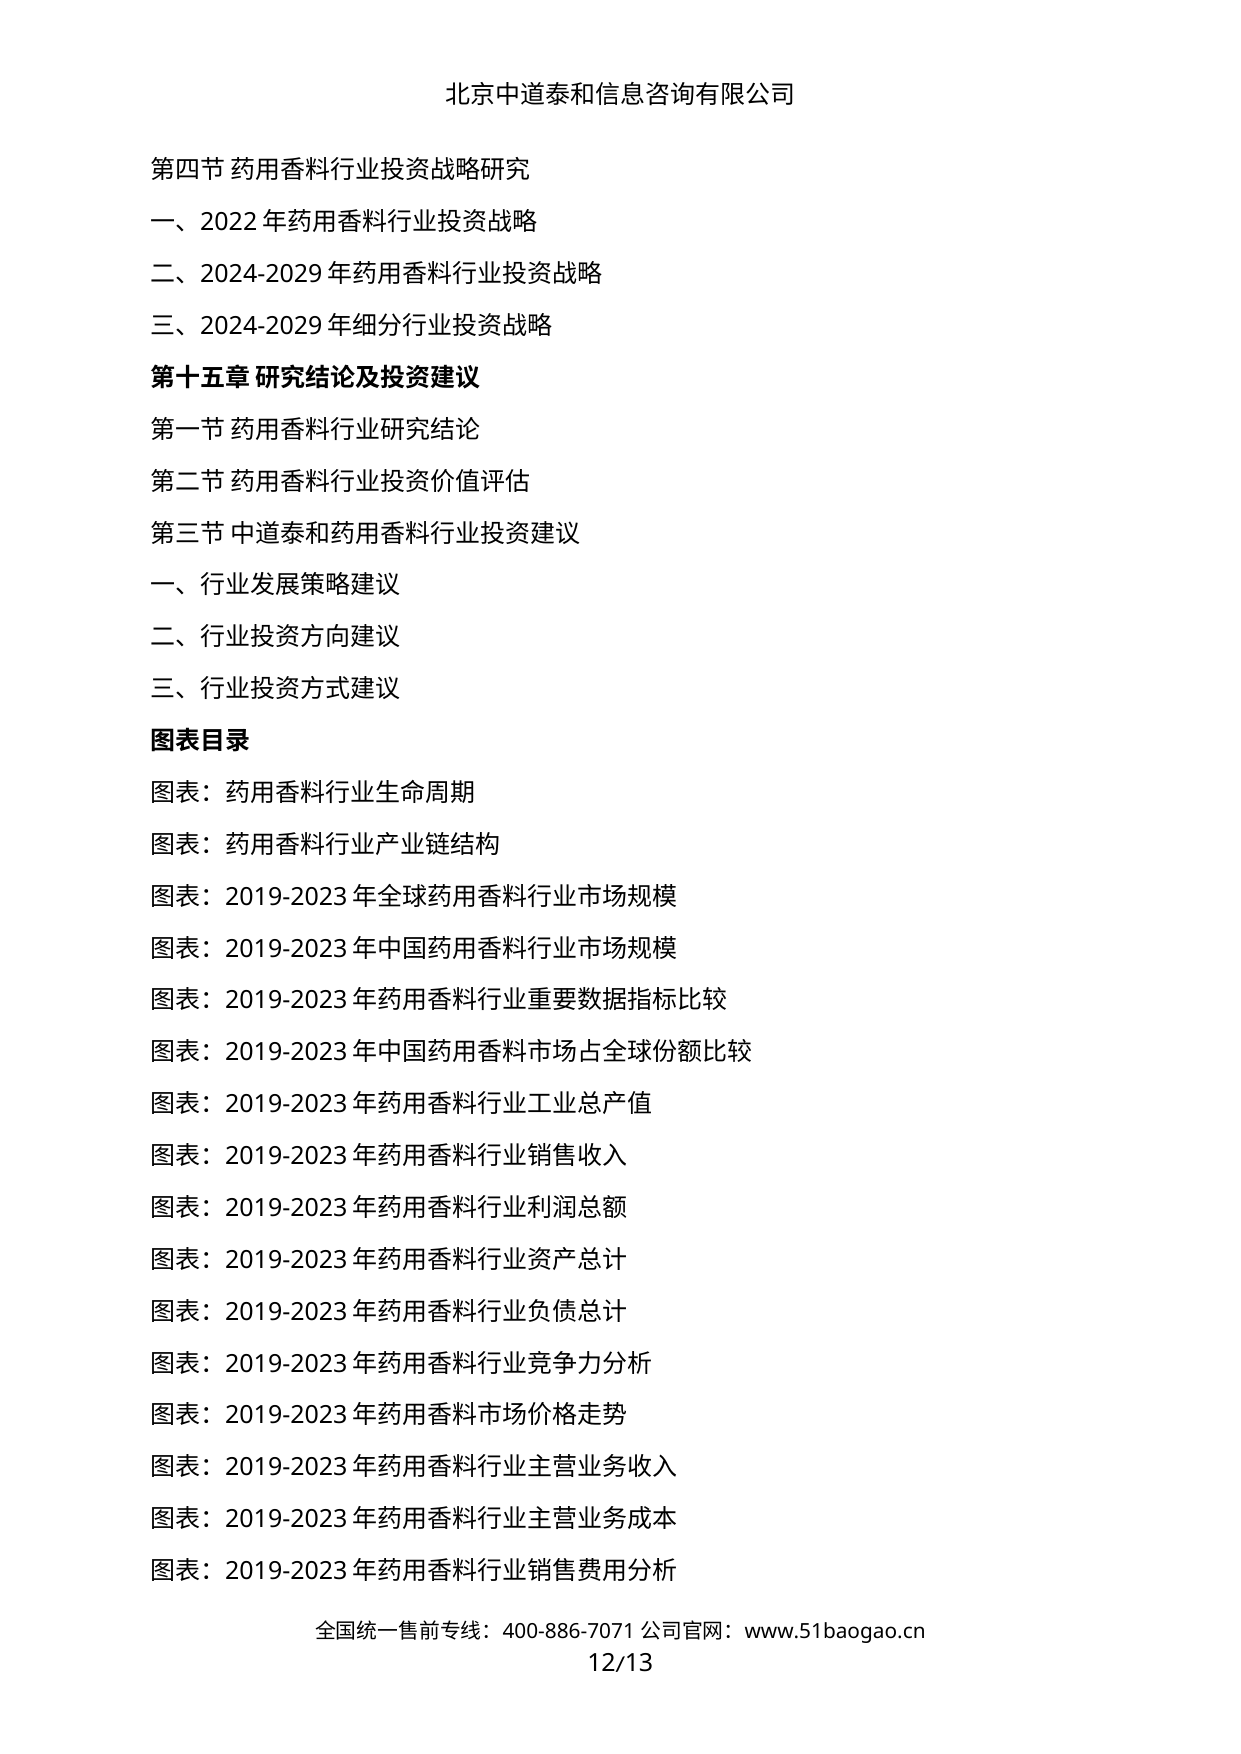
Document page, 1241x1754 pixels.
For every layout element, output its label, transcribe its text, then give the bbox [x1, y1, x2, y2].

text 图表：2019-2023年药用香料行业竞争力分析 [150, 1343, 1090, 1379]
text 图表：2019-2023年药用香料行业负债总计 [150, 1291, 1090, 1327]
text 图表目录 [150, 721, 1090, 757]
text 图表：2019-2023年药用香料行业重要数据指标比较 [150, 980, 1090, 1016]
text 三、2024-2029年细分行业投资战略 [150, 306, 1090, 342]
text 第十五章 研究结论及投资建议 [150, 357, 1090, 394]
text 图表：药用香料行业生命周期 [150, 772, 1090, 809]
text 图表：2019-2023年药用香料行业利润总额 [150, 1187, 1090, 1224]
text 第二节 药用香料行业投资价值评估 [150, 461, 1090, 497]
text 一、2022年药用香料行业投资战略 [150, 202, 1090, 238]
text 第一节 药用香料行业研究结论 [150, 409, 1090, 446]
text 图表：2019-2023年药用香料行业主营业务收入 [150, 1447, 1090, 1483]
text 图表：2019-2023年药用香料行业工业总产值 [150, 1084, 1090, 1120]
text 图表：2019-2023年全球药用香料行业市场规模 [150, 876, 1090, 912]
text 图表：2019-2023年药用香料行业销售费用分析 [150, 1551, 1090, 1587]
text 二、2024-2029年药用香料行业投资战略 [150, 254, 1090, 290]
text 第三节 中道泰和药用香料行业投资建议 [150, 513, 1090, 549]
text 图表：2019-2023年药用香料行业资产总计 [150, 1239, 1090, 1276]
text 图表：药用香料行业产业链结构 [150, 824, 1090, 861]
text 图表：2019-2023年药用香料行业销售收入 [150, 1136, 1090, 1172]
text 三、行业投资方式建议 [150, 669, 1090, 705]
text 二、行业投资方向建议 [150, 617, 1090, 653]
text 一、行业发展策略建议 [150, 565, 1090, 601]
text 图表：2019-2023年中国药用香料行业市场规模 [150, 928, 1090, 964]
text 图表：2019-2023年药用香料行业主营业务成本 [150, 1499, 1090, 1535]
text 图表：2019-2023年中国药用香料市场占全球份额比较 [150, 1032, 1090, 1068]
text 图表：2019-2023年药用香料市场价格走势 [150, 1395, 1090, 1431]
text 第四节 药用香料行业投资战略研究 [150, 150, 1090, 186]
